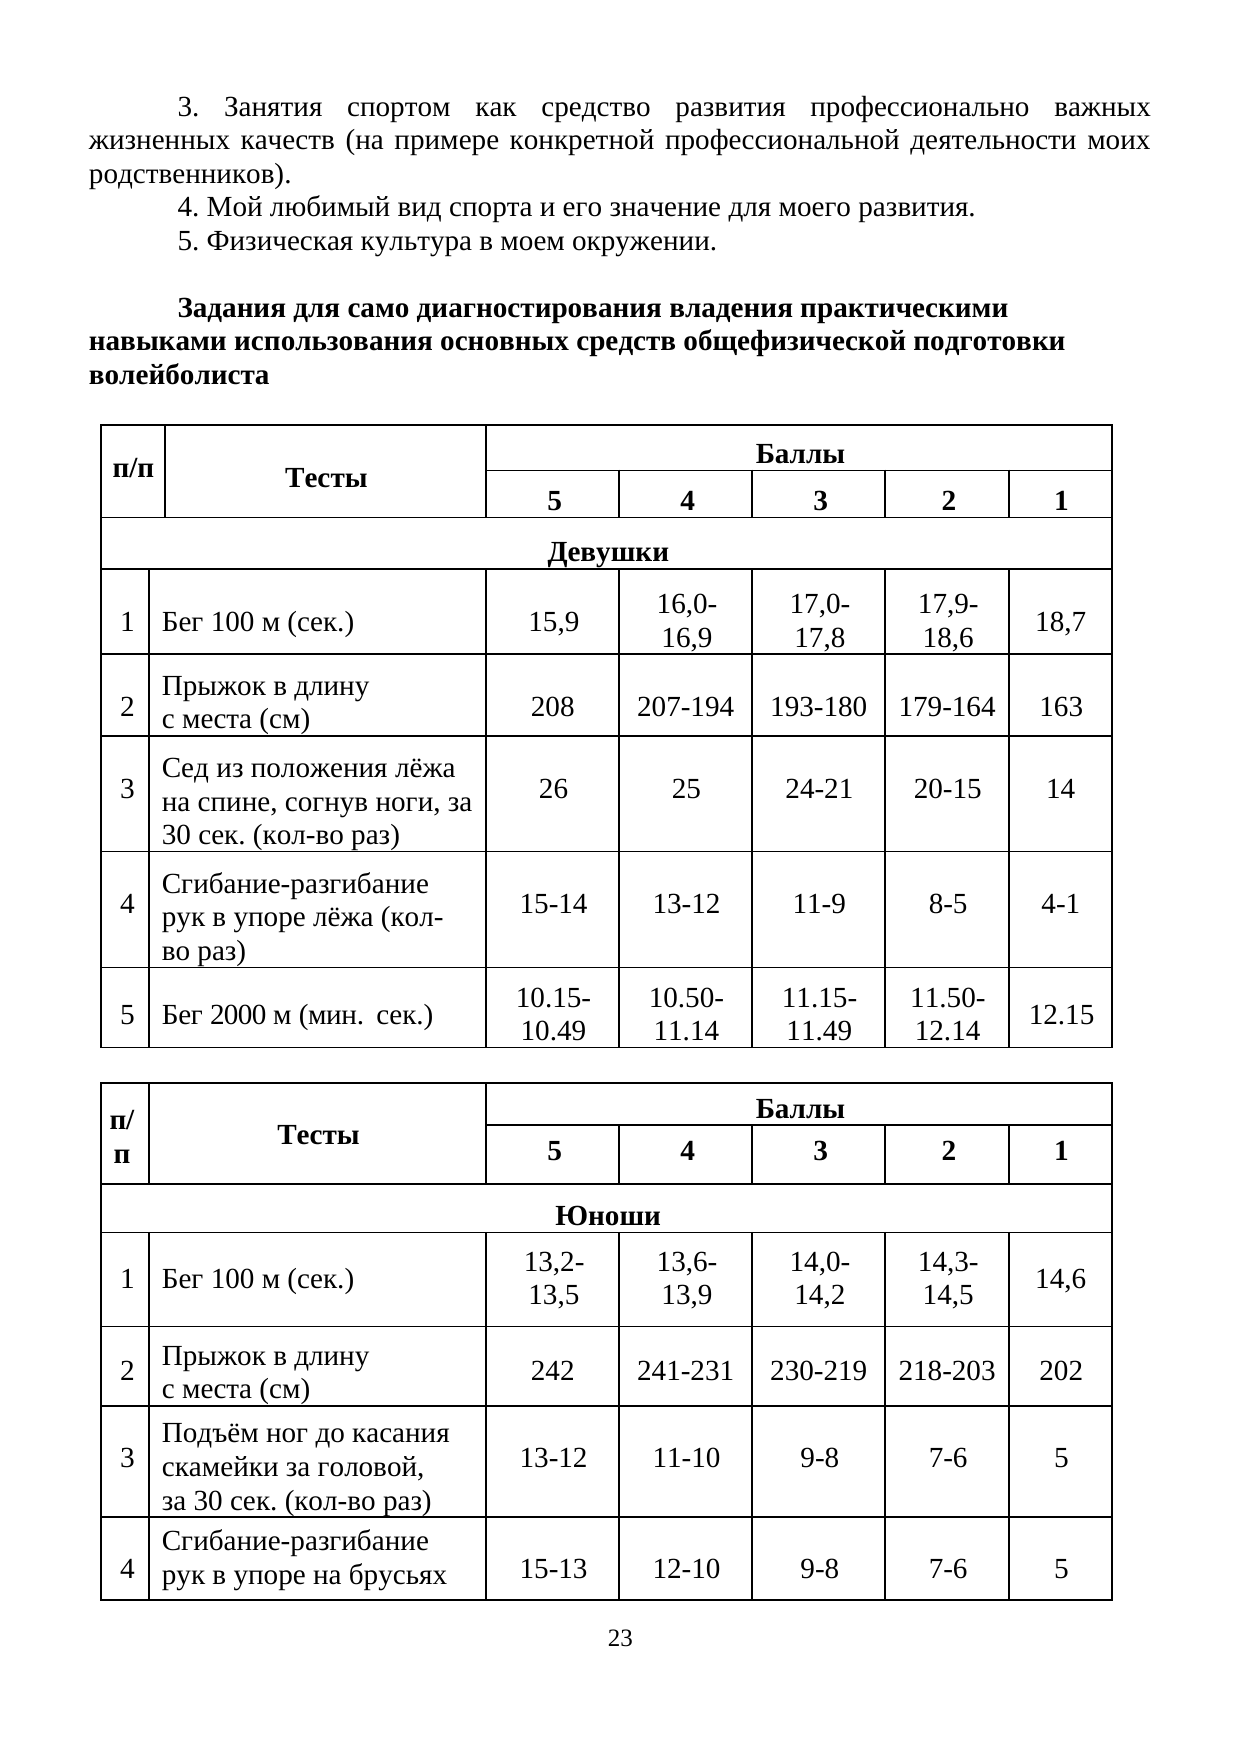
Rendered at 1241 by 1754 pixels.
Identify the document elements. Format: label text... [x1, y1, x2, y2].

table_cell 4 [620, 471, 751, 516]
table_cell Бег 2000 м (мин. сек.) [150, 968, 485, 1047]
table_header Тесты [150, 1084, 485, 1183]
table_cell 193-180 [753, 655, 884, 735]
table_header п/п [102, 426, 164, 516]
table_cell Бег 100 м (сек.) [150, 570, 485, 653]
table_cell 242 [487, 1327, 618, 1405]
table_cell 1 [102, 1233, 148, 1326]
table_cell 12-10 [620, 1518, 751, 1599]
table_cell Бег 100 м (сек.) [150, 1233, 485, 1326]
table_cell 13-12 [487, 1407, 618, 1516]
table_cell 9-8 [753, 1407, 884, 1516]
table_cell 11.15- 11.49 [753, 968, 884, 1047]
table_cell 15-14 [487, 852, 618, 966]
table_header п/п [102, 1084, 148, 1183]
table_cell 10.50- 11.14 [620, 968, 751, 1047]
table_cell 17,0- 17,8 [753, 570, 884, 653]
table_cell 4 [102, 852, 148, 966]
table_cell 4 [102, 1518, 148, 1599]
table_cell 1 [1010, 1126, 1111, 1183]
table_cell 15-13 [487, 1518, 618, 1599]
table_cell 8-5 [886, 852, 1008, 966]
table_cell Прыжок в длину с места (см) [150, 1327, 485, 1405]
table_cell 2 [886, 471, 1008, 516]
table_cell 11.50- 12.14 [886, 968, 1008, 1047]
table_cell 208 [487, 655, 618, 735]
table_cell 7-6 [886, 1407, 1008, 1516]
table_cell 14 [1010, 737, 1111, 851]
table_cell 163 [1010, 655, 1111, 735]
text 3. Занятия спортом как средство развития профессионально важных жизненных качеств (на примере конкретной профессиональной деятельности моих родственников). [89, 89, 1152, 189]
table_cell 14,6 [1010, 1233, 1111, 1326]
table_cell 15,9 [487, 570, 618, 653]
table_cell 5 [487, 1126, 618, 1183]
table_cell Юноши [102, 1185, 1111, 1232]
table_cell 13-12 [620, 852, 751, 966]
table_cell 24-21 [753, 737, 884, 851]
text Задания для само диагностирования владения практическими навыками использования основных средств общефизической подготовки волейболиста [89, 290, 1152, 391]
table_cell Сед из положения лёжа на спине, согнув ноги, за 30 сек. (кол-во раз) [150, 737, 485, 851]
table_cell 1 [102, 570, 148, 653]
table_header Тесты [166, 426, 485, 516]
table_cell 5 [487, 471, 618, 516]
table_cell 16,0- 16,9 [620, 570, 751, 653]
table_cell 3 [102, 737, 148, 851]
table_cell 13,6- 13,9 [620, 1233, 751, 1326]
table_cell 2 [886, 1126, 1008, 1183]
table_cell 179-164 [886, 655, 1008, 735]
table_cell 5 [102, 968, 148, 1047]
table_cell 7-6 [886, 1518, 1008, 1599]
table_cell 2 [102, 1327, 148, 1405]
table_cell 10.15- 10.49 [487, 968, 618, 1047]
table_cell Подъём ног до касания скамейки за головой, за 30 сек. (кол-во раз) [150, 1407, 485, 1516]
table_cell 241-231 [620, 1327, 751, 1405]
table_cell 1 [1010, 471, 1111, 516]
table_cell 3 [753, 471, 884, 516]
table_cell 25 [620, 737, 751, 851]
table_cell 14,0- 14,2 [753, 1233, 884, 1326]
table_cell 230-219 [753, 1327, 884, 1405]
table_cell 11-9 [753, 852, 884, 966]
table_cell 13,2- 13,5 [487, 1233, 618, 1326]
text 4. Мой любимый вид спорта и его значение для моего развития. [89, 189, 1152, 223]
table_header Баллы [487, 1084, 1111, 1124]
table_header Баллы [487, 426, 1111, 469]
text 5. Физическая культура в моем окружении. [89, 223, 1152, 256]
table_cell 4 [620, 1126, 751, 1183]
table_cell 5 [1010, 1407, 1111, 1516]
table_cell 17,9- 18,6 [886, 570, 1008, 653]
table_cell 26 [487, 737, 618, 851]
table_cell Прыжок в длину с места (см) [150, 655, 485, 735]
table_cell 202 [1010, 1327, 1111, 1405]
table_cell Девушки [102, 518, 1111, 568]
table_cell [150, 1518, 485, 1599]
table_cell 3 [753, 1126, 884, 1183]
table_cell 20-15 [886, 737, 1008, 851]
table_cell 2 [102, 655, 148, 735]
table_cell 18,7 [1010, 570, 1111, 653]
table_cell Сгибание-разгибание рук в упоре лёжа (кол-во раз) [150, 852, 485, 966]
table_cell 11-10 [620, 1407, 751, 1516]
table_cell 207-194 [620, 655, 751, 735]
table_cell 5 [1010, 1518, 1111, 1599]
table_cell 4-1 [1010, 852, 1111, 966]
table_cell 12.15 [1010, 968, 1111, 1047]
table_cell 218-203 [886, 1327, 1008, 1405]
table_cell 9-8 [753, 1518, 884, 1599]
table_cell 3 [102, 1407, 148, 1516]
table_cell 14,3- 14,5 [886, 1233, 1008, 1326]
